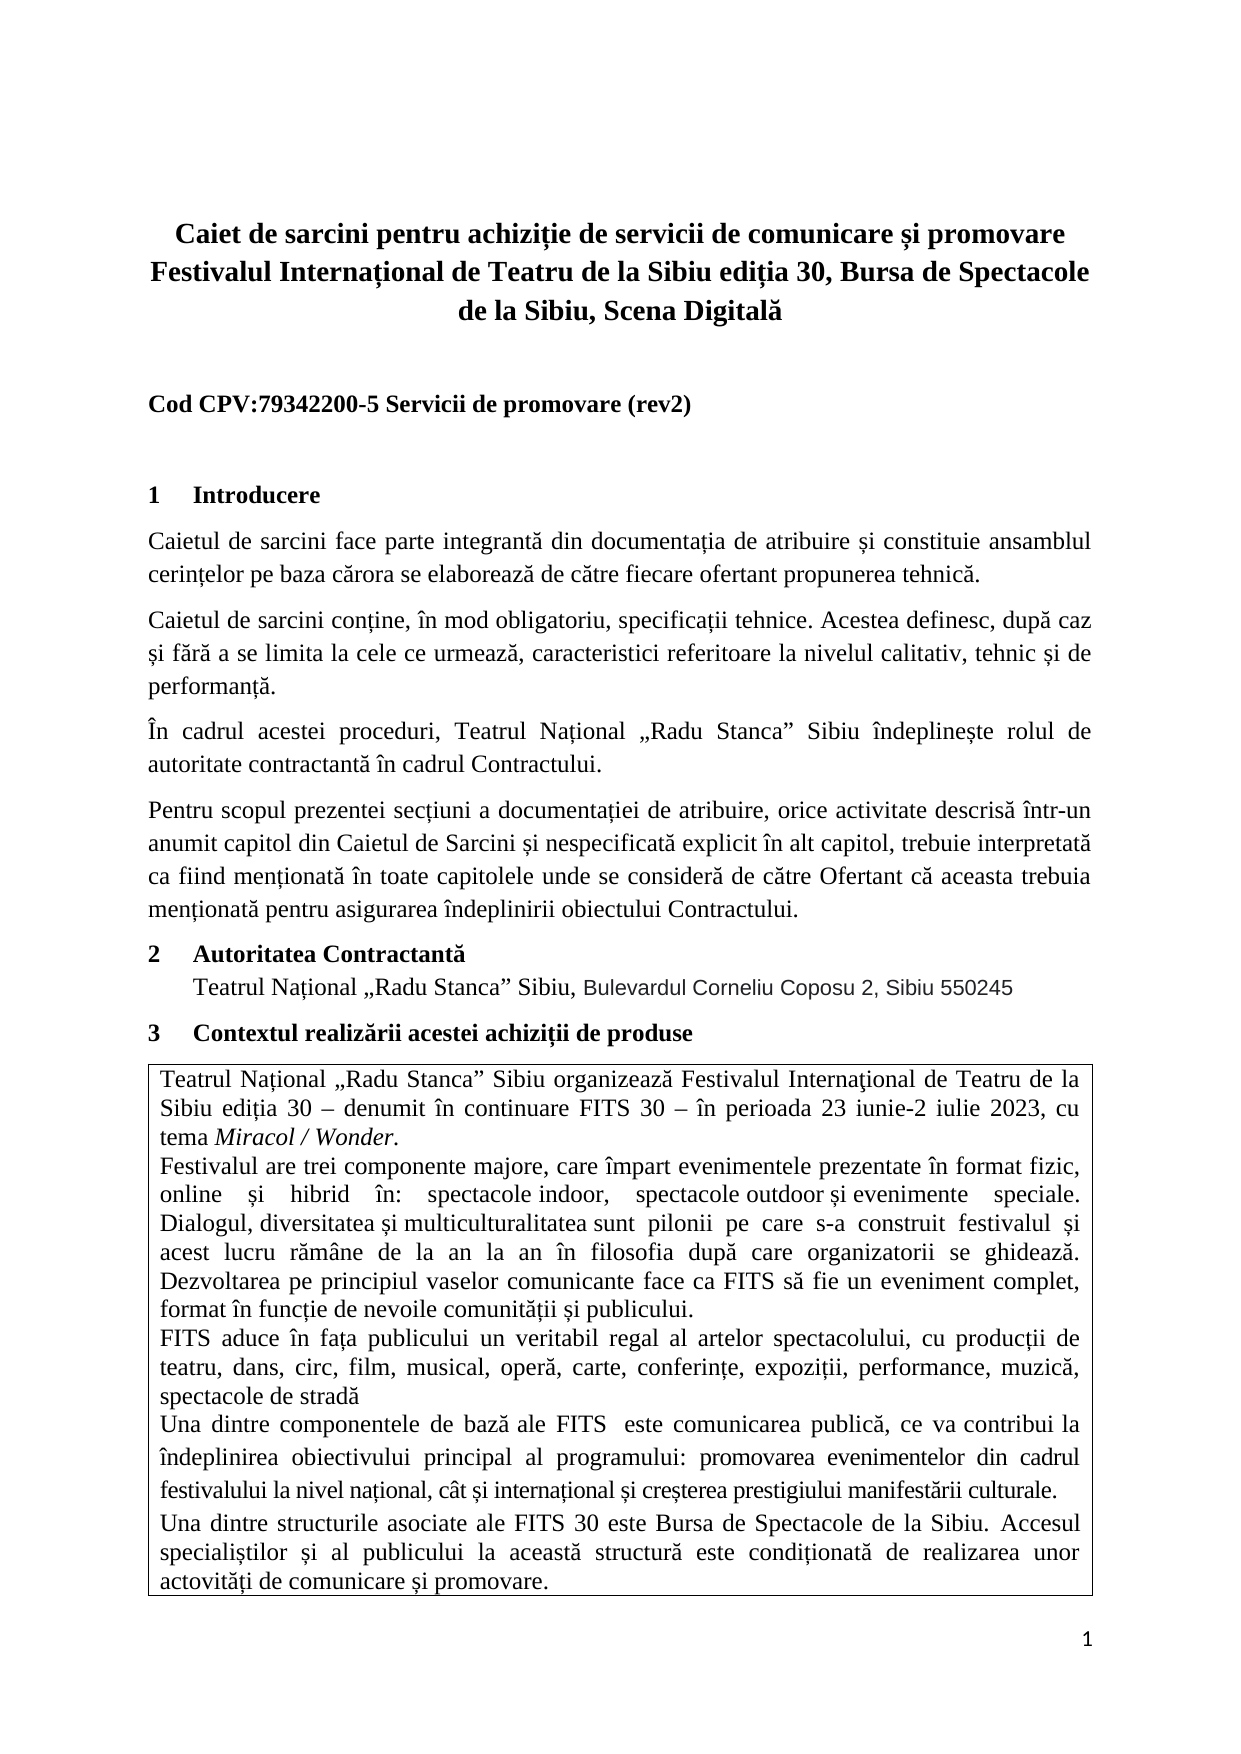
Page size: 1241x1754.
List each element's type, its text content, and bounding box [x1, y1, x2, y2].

text Cod CPV:79342200-5 Servicii de promovare (rev2) [148, 389, 1092, 418]
text Pentru scopul prezentei secțiuni a documentației de atribuire, orice activitate descrisă într-un anumit capitol din Caietul de Sarcini și nespecificată explicit în alt capitol, trebuie interpretată ca fiind menționată în toate capitolele unde se consideră de către Ofertant că aceasta trebuia menționată pentru asigurarea îndeplinirii obiectului Contractului. [148, 795, 1092, 923]
text Caietul de sarcini face parte integrantă din documentația de atribuire și constituie ansamblul cerințelor pe baza cărora se elaborează de către fiecare ofertant propunerea tehnică. [148, 526, 1092, 588]
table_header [149, 1065, 1092, 1595]
text Caietul de sarcini conține, în mod obligatoriu, specificații tehnice. Acestea definesc, după caz și fără a se limita la cele ce urmează, caracteristici referitoare la nivelul calitativ, tehnic și de performanță. [148, 605, 1092, 699]
subtitle Introducere [148, 481, 1092, 509]
text În cadrul acestei proceduri, Teatrul Național „Radu Stanca” Sibiu îndeplinește rolul de autoritate contractantă în cadrul Contractului. [148, 716, 1092, 778]
text Caiet de sarcini pentru achiziție de servicii de comunicare și promovare Festivalul Internațional de Teatru de la Sibiu ediția 30, Bursa de Spectacole de la Sibiu, Scena Digitală [148, 216, 1092, 327]
subtitle Contextul realizării acestei achiziții de produse [148, 1018, 1092, 1047]
list Teatrul Național „Radu Stanca” Sibiu, Bulevardul Corneliu Coposu 2, Sibiu 550245 [193, 972, 1092, 1001]
list Autoritatea Contractantă [148, 939, 1092, 968]
